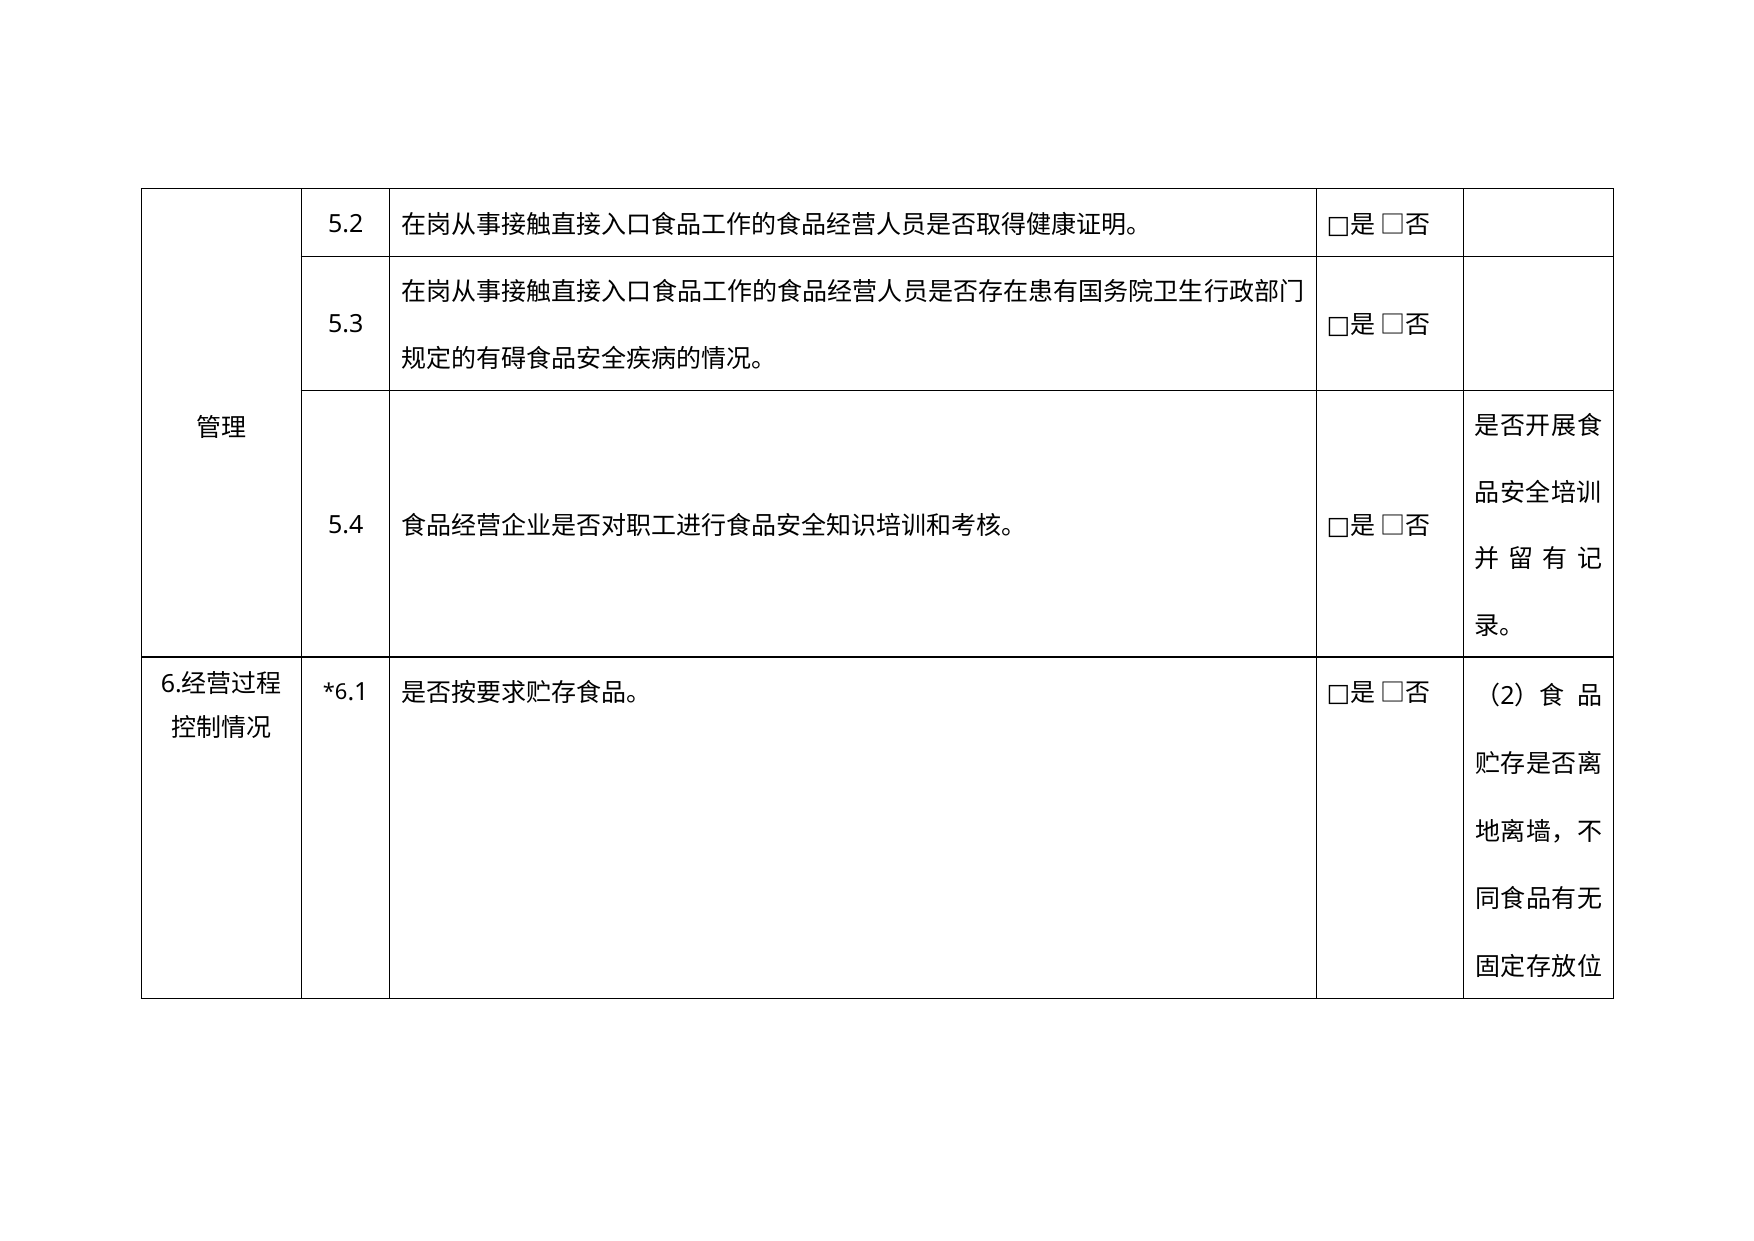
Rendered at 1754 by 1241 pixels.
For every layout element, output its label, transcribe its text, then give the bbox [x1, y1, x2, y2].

table_cell 是否按要求贮存食品。 [390, 658, 1316, 998]
table_cell 5.从业人员管理 [142, 189, 301, 656]
table_cell 在岗从事接触直接入口食品工作的食品经营人员是否取得健康证明。 [390, 189, 1316, 256]
table_cell □是 □否 [1317, 391, 1463, 656]
table_cell □是 □否 [1317, 658, 1463, 998]
table_cell 食品经营企业是否对职工进行食品安全知识培训和考核。 [390, 391, 1316, 656]
table_cell 5.3 [302, 257, 389, 389]
table_cell 是否开展食品安全培训并留有记录。 [1464, 391, 1613, 656]
table_cell [1464, 189, 1613, 256]
table_cell □是 □否 [1317, 189, 1463, 256]
table_cell 在岗从事接触直接入口食品工作的食品经营人员是否存在患有国务院卫生行政部门规定的有碍食品安全疾病的情况。 [390, 257, 1316, 389]
table_cell 5.4 [302, 391, 389, 656]
table_cell □是 □否 [1317, 257, 1463, 389]
table_cell 6.经营过程控制情况 [142, 658, 301, 998]
table_cell 5.2 [302, 189, 389, 256]
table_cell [1464, 658, 1613, 998]
table_cell *6.1 [302, 658, 389, 998]
table_cell [1464, 257, 1613, 389]
